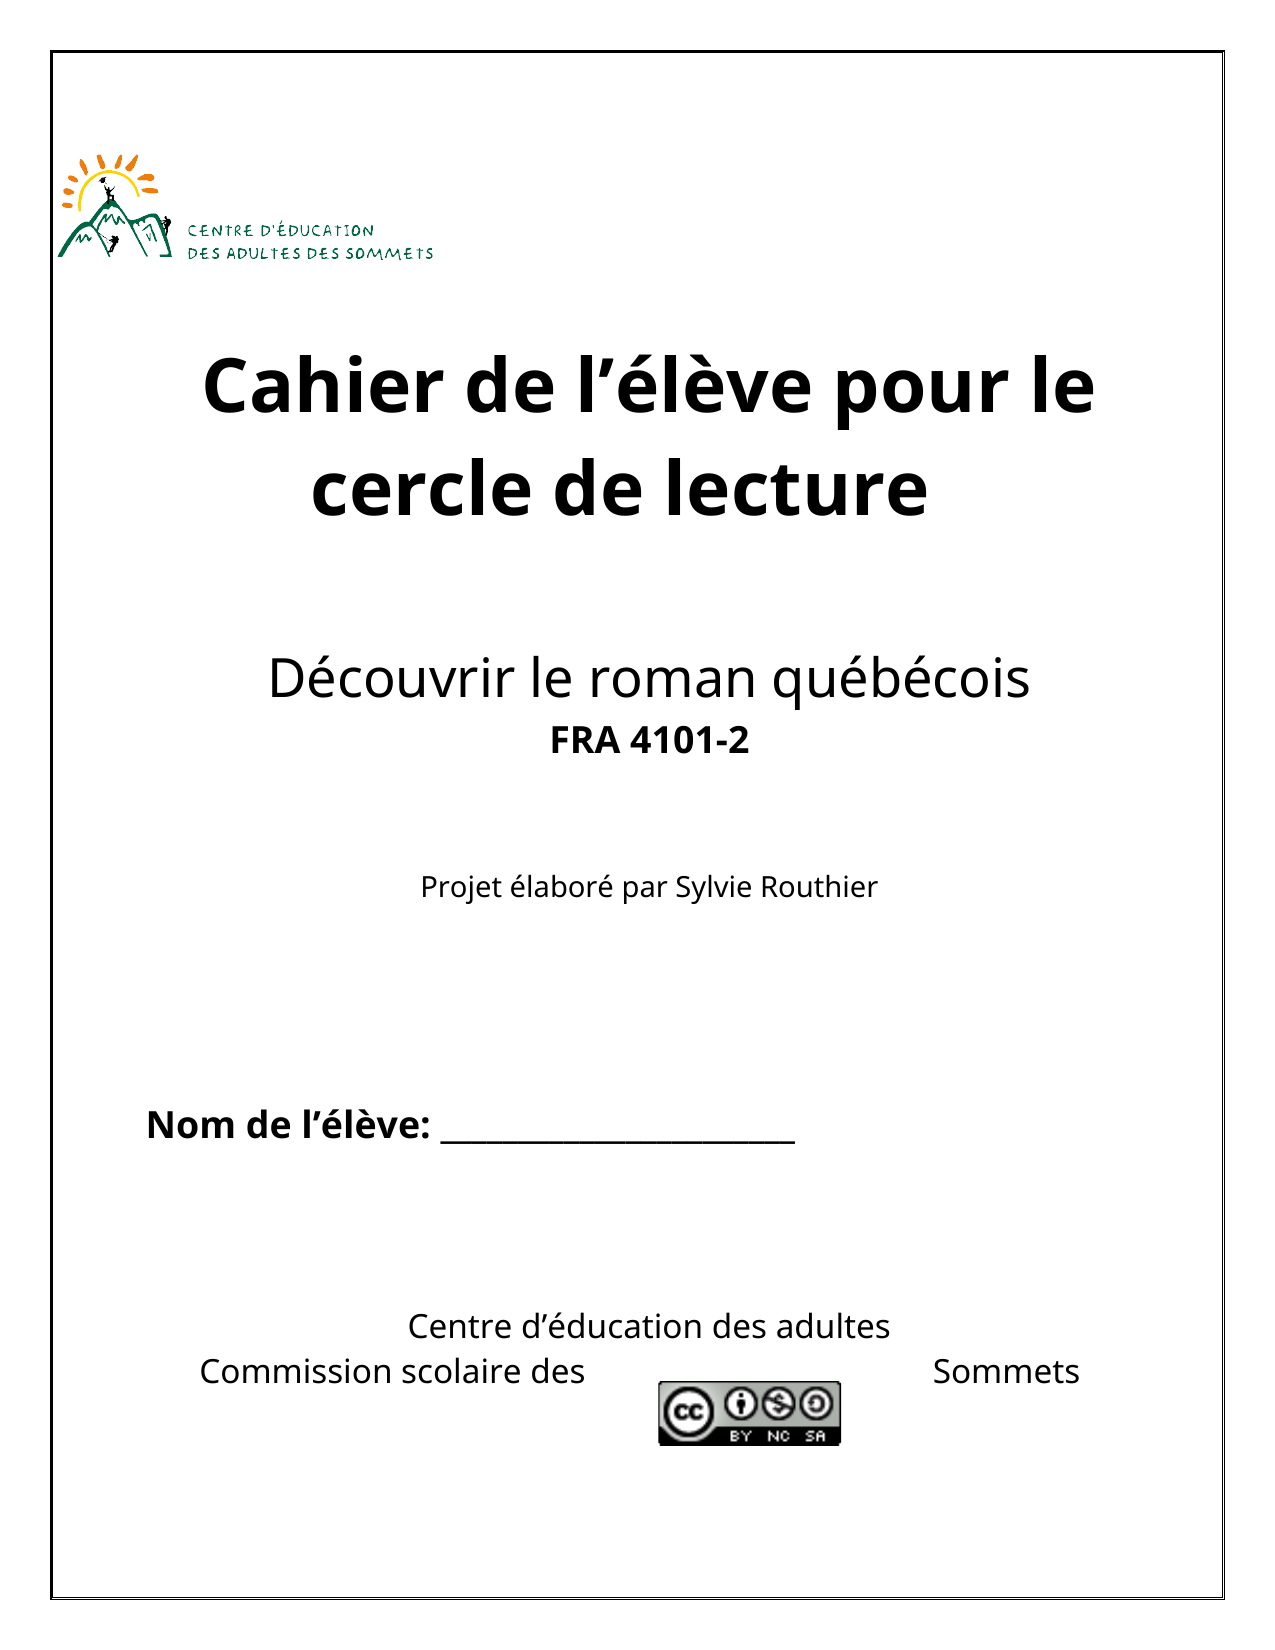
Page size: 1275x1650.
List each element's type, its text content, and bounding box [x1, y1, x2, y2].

text Centre d’éducation des adultes [87, 1303, 1153, 1348]
text Découvrir le roman québécois [87, 639, 1153, 713]
text Cahier de l’élève pour le cercle de lecture [87, 333, 1153, 537]
picture [57, 154, 444, 265]
text Projet élaboré par Sylvie Routhier [87, 866, 1153, 906]
text Nom de l’élève: _______________________ [87, 1098, 1153, 1149]
text FRA 4101-2 [87, 713, 1153, 764]
picture [658, 1381, 842, 1446]
text Commission scolaire des Sommets [87, 1348, 1153, 1393]
